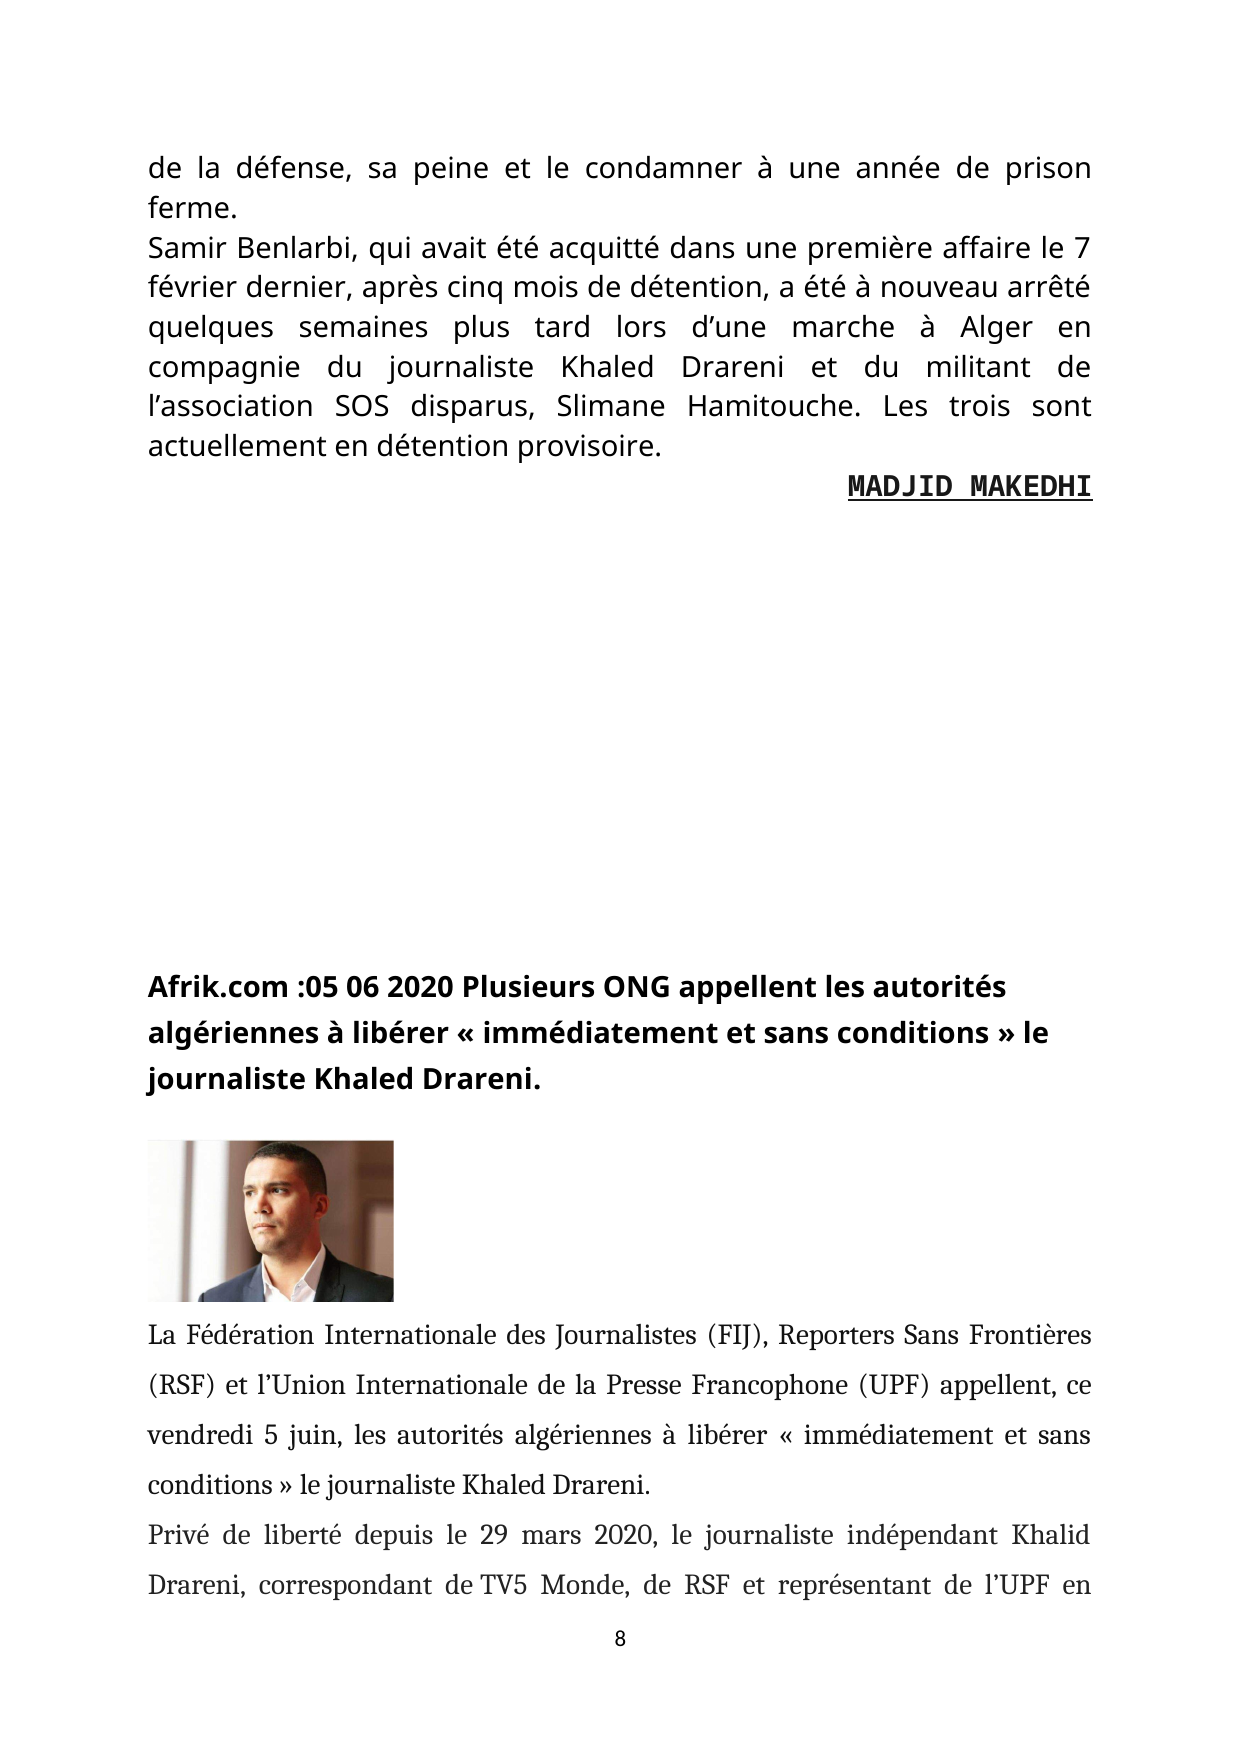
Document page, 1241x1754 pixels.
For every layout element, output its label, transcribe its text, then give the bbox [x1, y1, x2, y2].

subtitle Afrik.com :05 06 2020 Plusieurs ONG appellent les autorités algériennes à libérer « immédiatement et sans conditions » le journaliste Khaled Drareni. [148, 967, 1093, 1098]
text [148, 1502, 1093, 1602]
picture [147, 1139, 394, 1302]
text La Fédération Internationale des Journalistes (FIJ), Reporters Sans Frontières (RSF) et l’Union Internationale de la Presse Francophone (UPF) appellent, ce vendredi 5 juin, les autorités algériennes à libérer « immédiatement et sans conditions » le journaliste Khaled Drareni. [148, 1302, 1093, 1502]
text Samir Benlarbi, qui avait été acquitté dans une première affaire le 7 février dernier, après cinq mois de détention, a été à nouveau arrêté quelques semaines plus tard lors d’une marche à Alger en compagnie du journaliste Khaled Drareni et du militant de l’association SOS disparus, Slimane Hamitouche. Les trois sont actuellement en détention provisoire. [148, 227, 1093, 465]
text MADJID MAKEDHI [148, 465, 1093, 505]
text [148, 148, 1093, 227]
